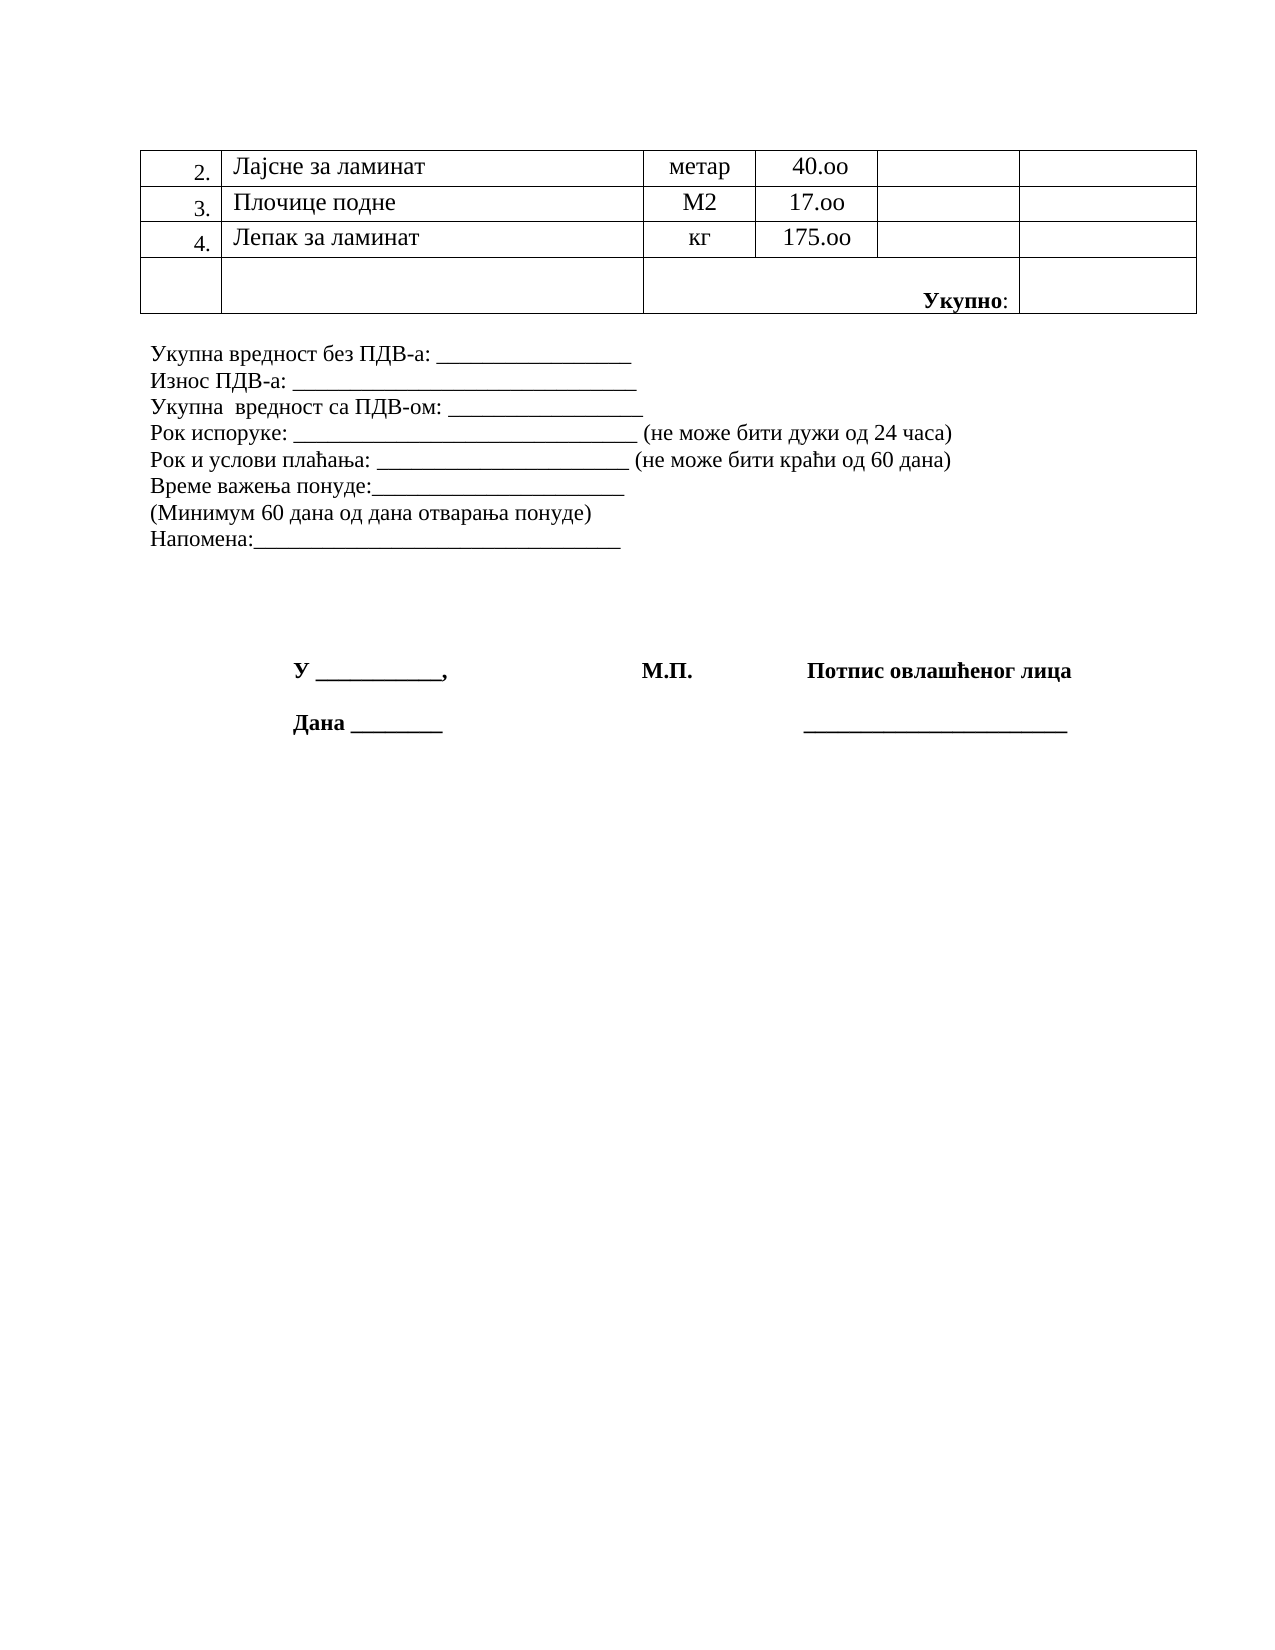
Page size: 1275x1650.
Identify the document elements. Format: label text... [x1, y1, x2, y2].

text Укупна вредност са ПДВ-ом: _________________ [150, 393, 1125, 419]
table_cell [1020, 258, 1154, 313]
table_cell [644, 258, 878, 313]
text Напомена:________________________________ [150, 525, 1125, 551]
table_cell [141, 258, 221, 313]
table_cell 4. [141, 222, 221, 257]
text (Минимум 60 дана од дана отварања понуде) [150, 498, 1125, 525]
table_cell 40.оо [756, 151, 877, 186]
text Износ ПДВ-а: ______________________________ [150, 367, 1125, 393]
table_cell метар [644, 151, 755, 186]
table_cell Укупно: [878, 258, 1019, 313]
table_cell 17.оо [756, 187, 877, 221]
table_cell [1020, 187, 1196, 221]
table_cell кг [644, 222, 755, 257]
table_cell Лепак за ламинат [222, 222, 643, 257]
table_cell М2 [644, 187, 755, 221]
table_cell [878, 222, 1019, 257]
table_cell Плочице подне [222, 187, 643, 221]
table_cell 175.оо [756, 222, 877, 257]
table_cell [1154, 258, 1196, 313]
text Укупна вредност без ПДВ-а: _________________ [150, 340, 1125, 367]
table_cell Лајсне за ламинат [222, 151, 643, 186]
text Рок и услови плаћања: ______________________ (не може бити краћи од 60 дана) [150, 446, 1125, 472]
text У ___________, М.П. Потпис овлашћеног лица [150, 657, 1125, 683]
text Дана ________ _______________________ [150, 709, 1125, 736]
table_cell [1020, 222, 1196, 257]
table_cell 2. [141, 151, 221, 186]
table_cell [878, 151, 1019, 186]
table_cell [222, 258, 643, 313]
table_cell [878, 187, 1019, 221]
text Рок испоруке: ______________________________ (не може бити дужи од 24 часа) [150, 419, 1125, 446]
text Време важења понуде:______________________ [150, 472, 1125, 498]
table_cell 3. [141, 187, 221, 221]
table_cell [1020, 151, 1196, 186]
